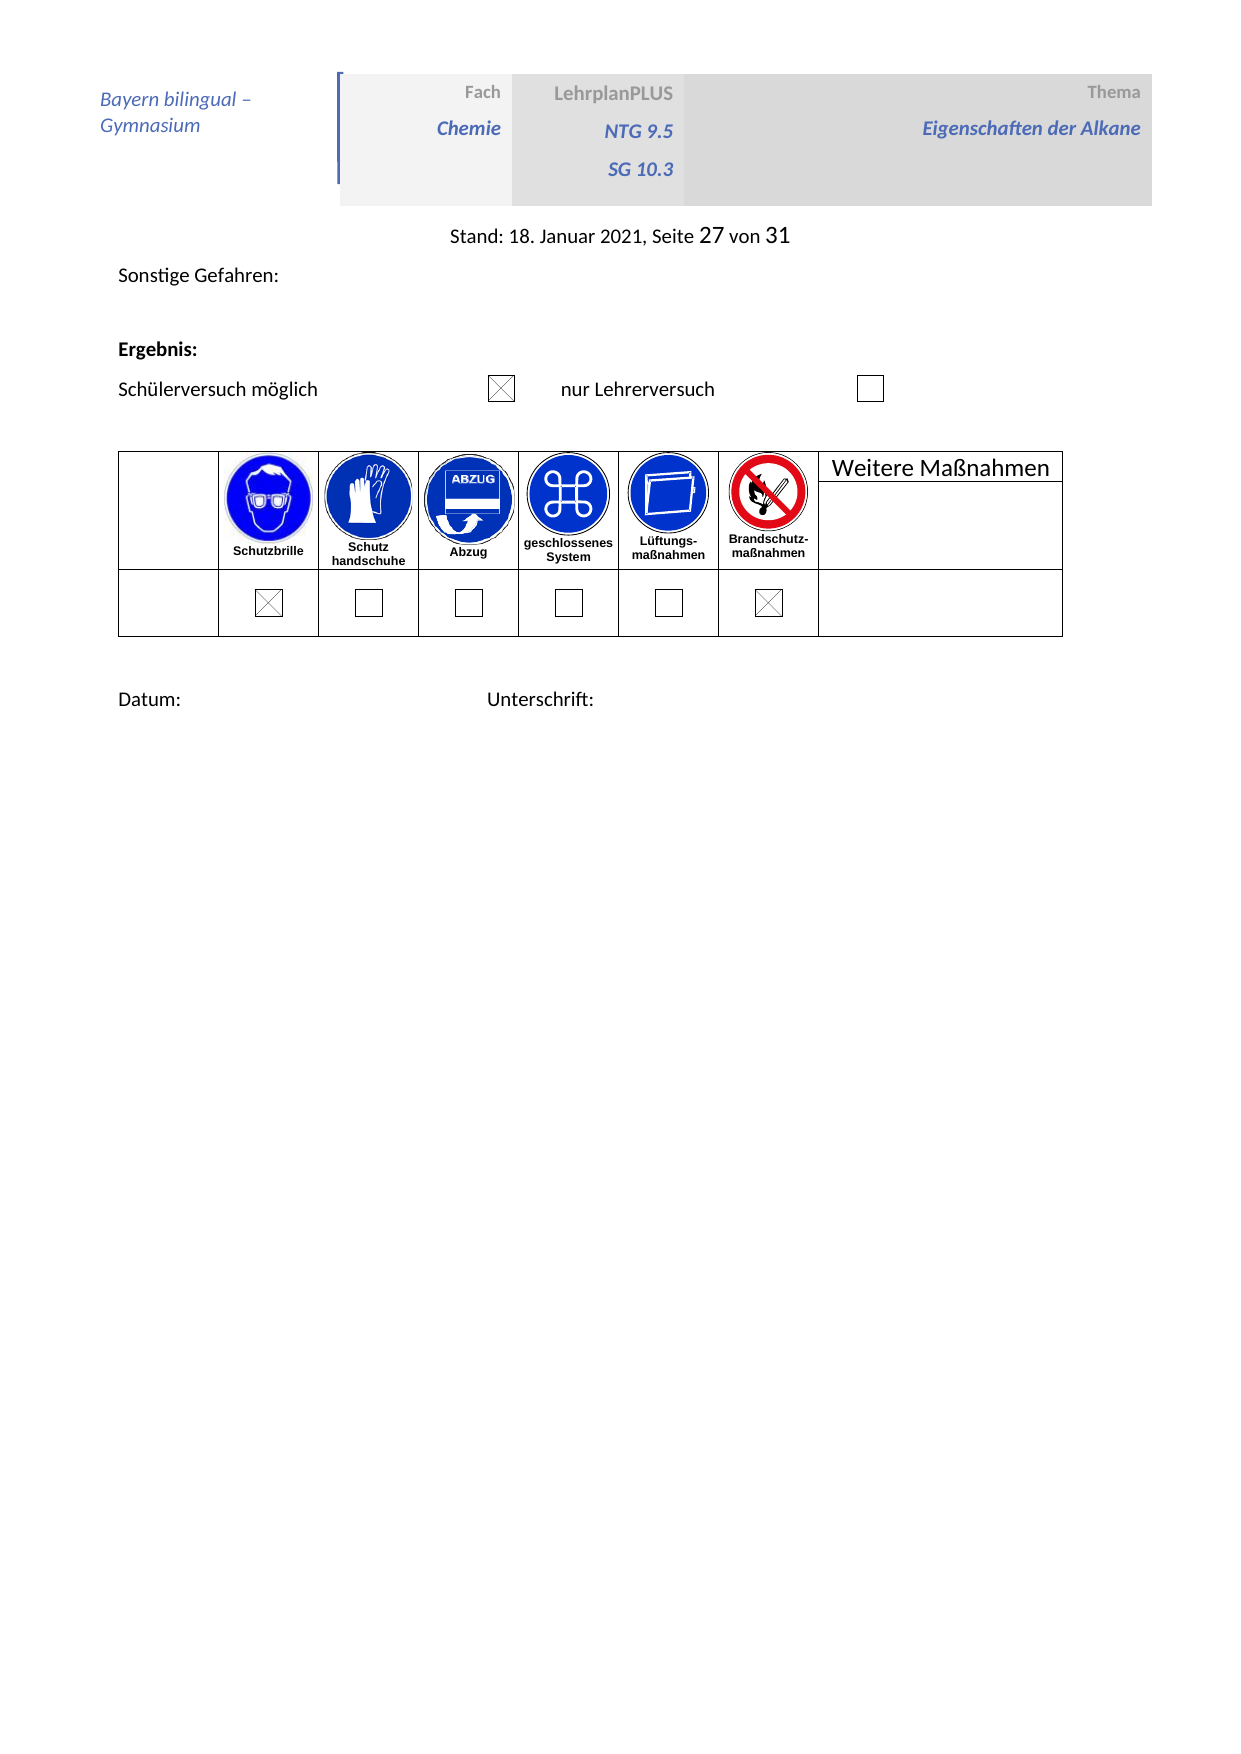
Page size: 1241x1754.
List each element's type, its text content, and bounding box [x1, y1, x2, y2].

picture [324, 452, 413, 540]
table_header Abzug [419, 452, 518, 568]
table_cell [219, 570, 318, 636]
text Sonstige Gefahren: [118, 262, 1122, 287]
picture [223, 452, 314, 544]
table_header [119, 452, 218, 568]
table_cell [619, 570, 718, 636]
table_header Weitere Maßnahmen [819, 452, 1062, 481]
table_header Schutzbrille [219, 452, 318, 568]
table_cell [119, 570, 218, 636]
text Schülerversuch möglich nur Lehrerversuch [118, 374, 1122, 402]
table_header geschlossenes System [519, 452, 618, 568]
table_cell [719, 570, 818, 636]
table_cell [419, 570, 518, 636]
table_cell [319, 570, 418, 636]
table_header Brandschutz-maßnahmen [719, 452, 818, 568]
text Datum: Unterschrift: [118, 686, 1122, 712]
table_header Schutz handschuhe [319, 452, 418, 568]
text Ergebnis: [118, 336, 1122, 362]
table_cell [819, 482, 1062, 568]
table_cell [519, 570, 618, 636]
table_header Lüftungs-maßnahmen [619, 452, 718, 568]
table_cell [819, 570, 1062, 636]
